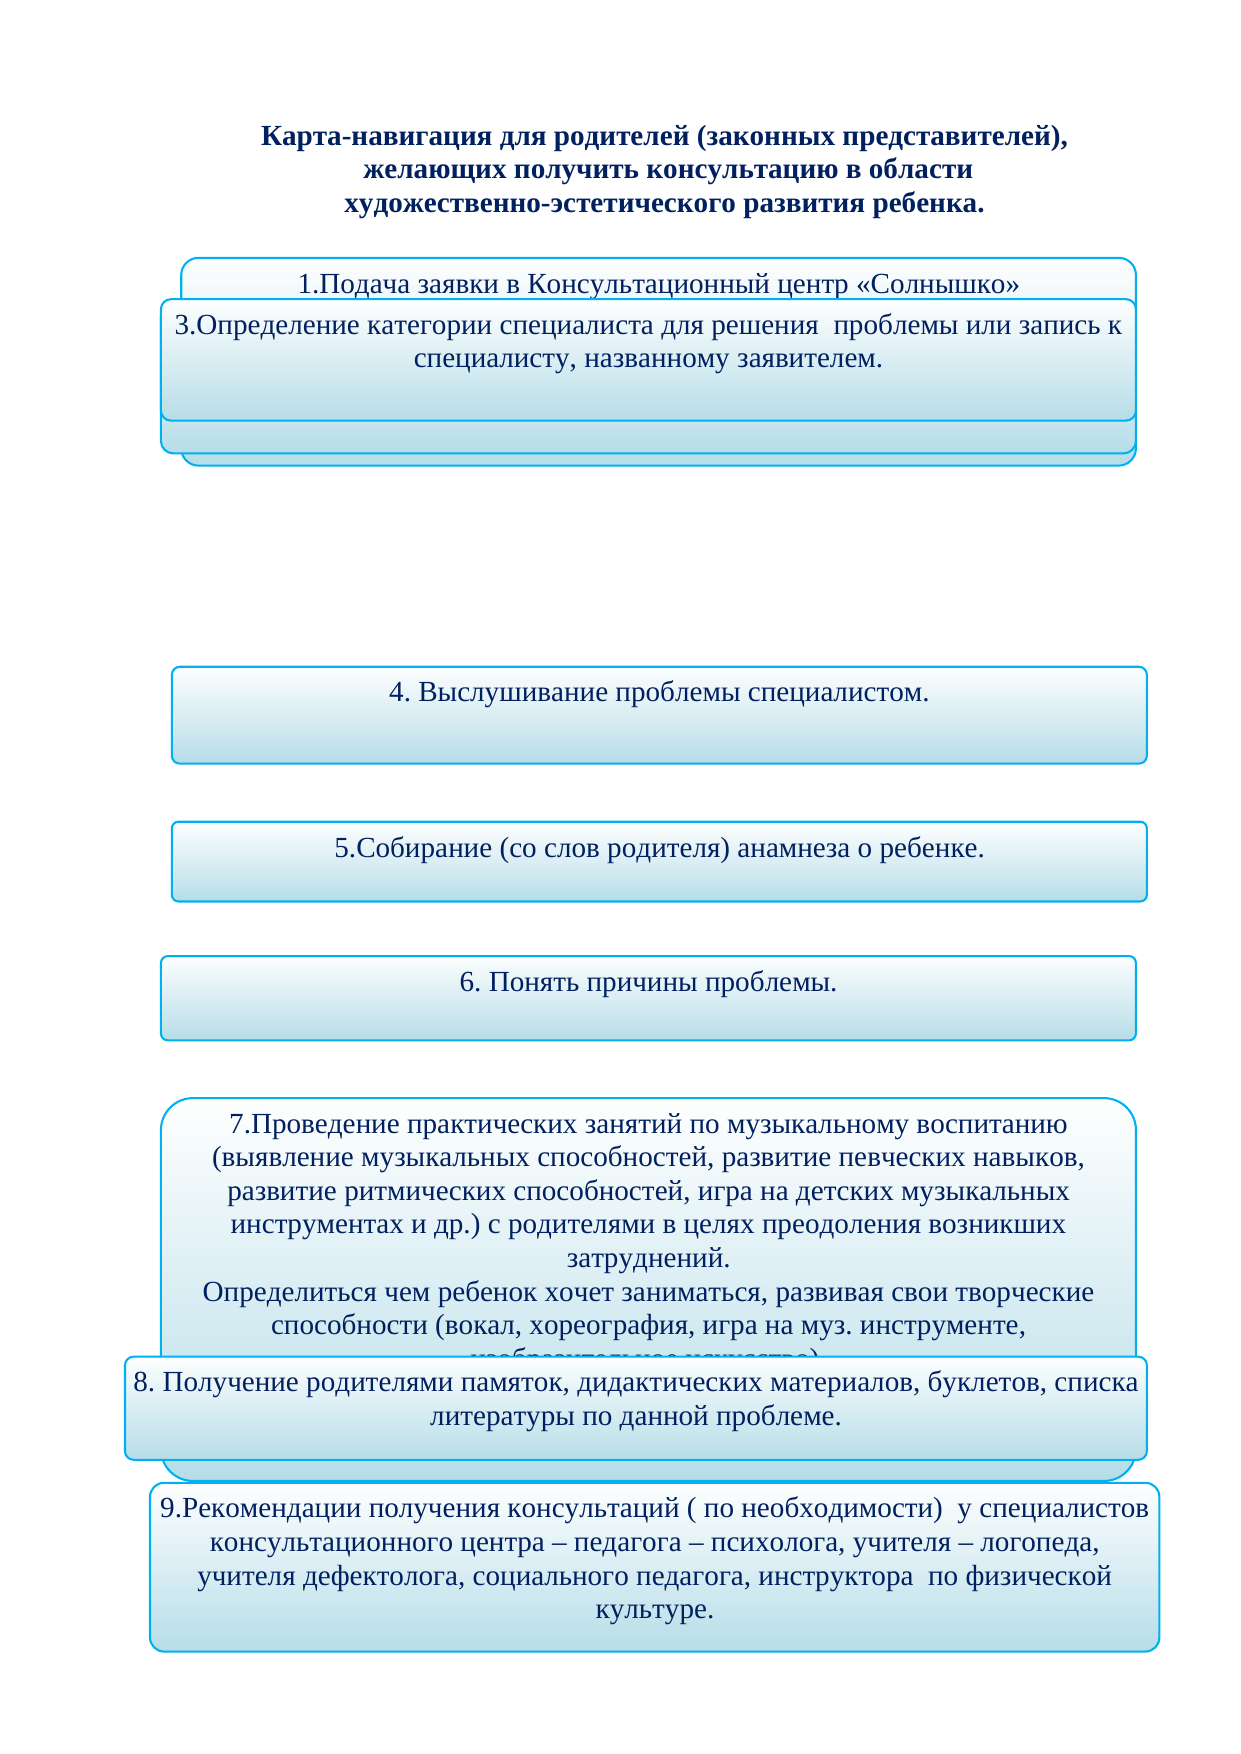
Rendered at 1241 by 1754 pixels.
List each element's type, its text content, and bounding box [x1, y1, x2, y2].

text желающих получить консультацию в области [177, 152, 1152, 185]
text художественно-эстетического развития ребенка. [177, 185, 1152, 219]
text Карта-навигация для родителей (законных представителей), [177, 118, 1152, 152]
